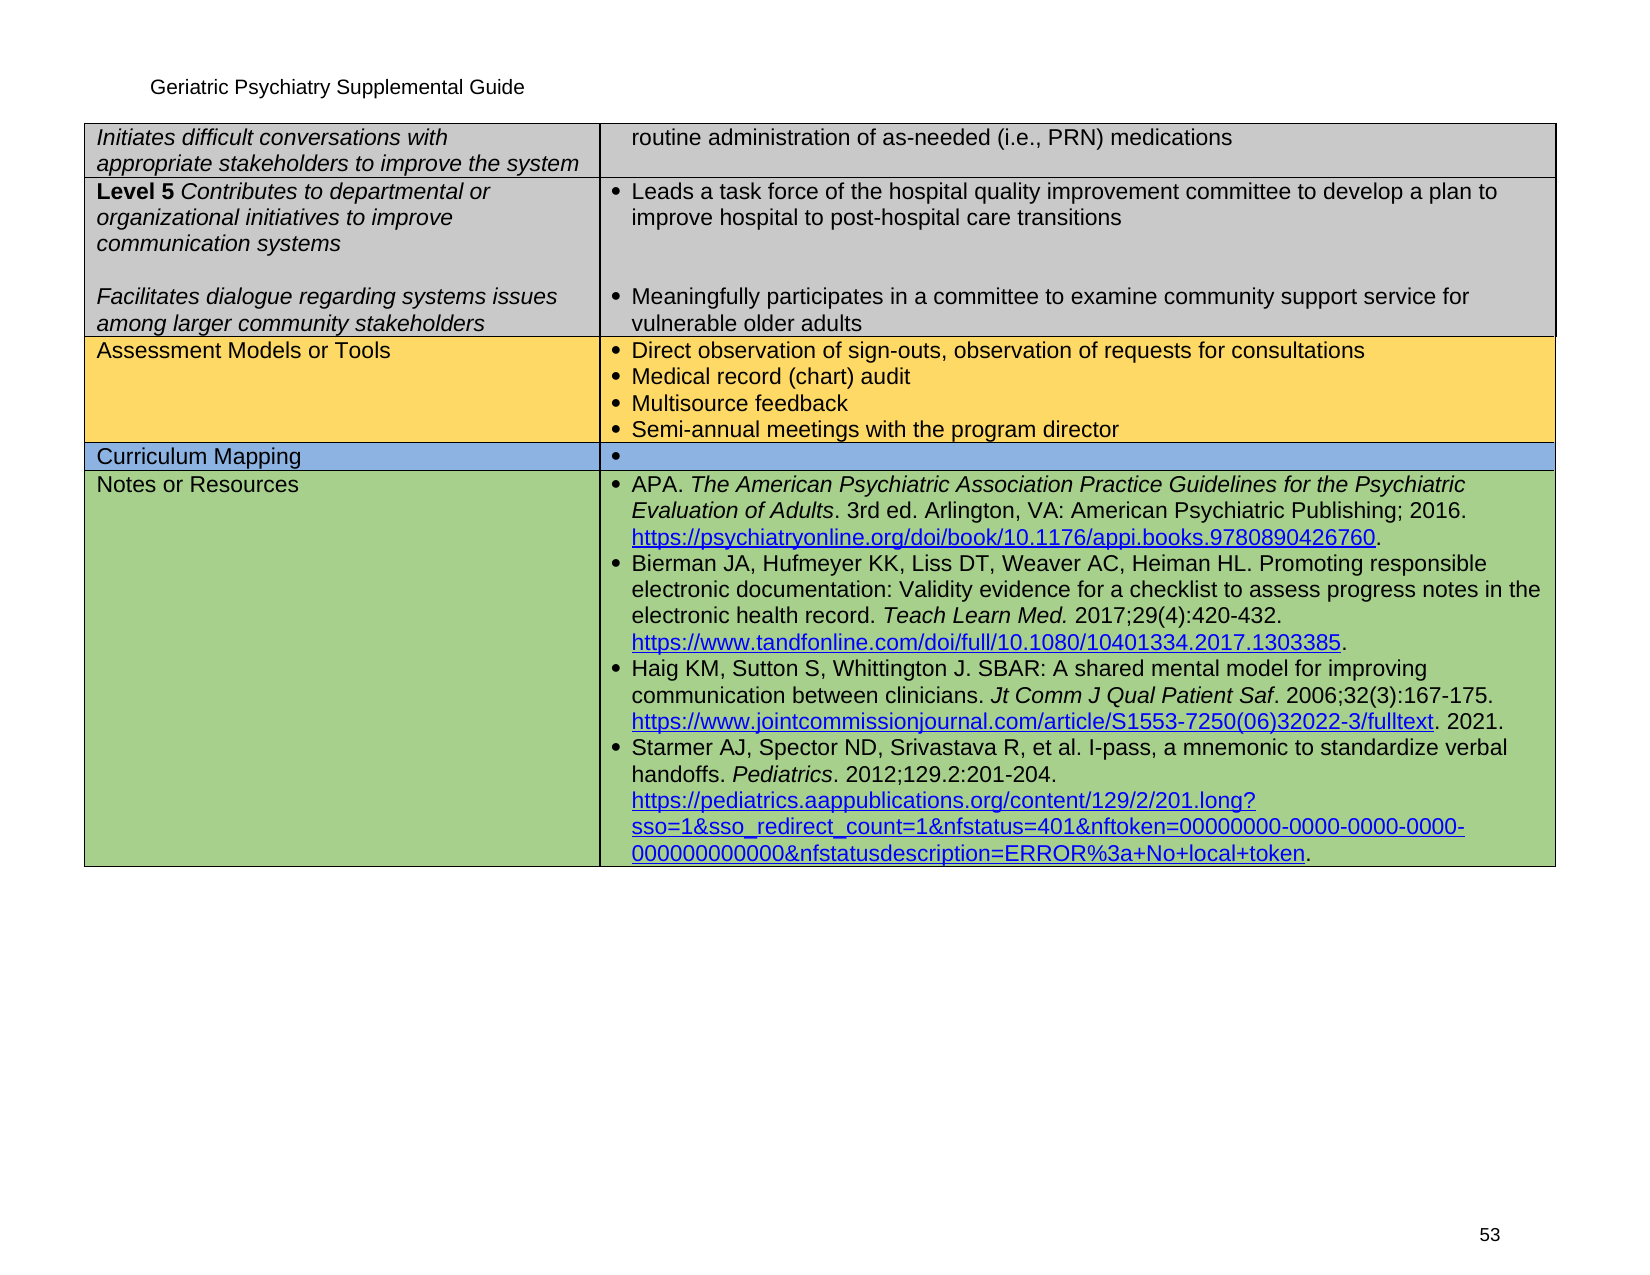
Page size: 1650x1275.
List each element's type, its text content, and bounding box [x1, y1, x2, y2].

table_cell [601, 124, 1555, 177]
table_cell Curriculum Mapping [85, 443, 599, 470]
table_cell Leads a task force of the hospital quality improvement committee to develop a plan to improve hospital to post-hospital care transitions Meaningfully participates in a committee to examine community support service for vulnerable older adults [601, 178, 1555, 336]
table_cell [601, 442, 1555, 470]
table_cell APA. The American Psychiatric Association Practice Guidelines for the Psychiatric Evaluation of Adults. 3rd ed. Arlington, VA: American Psychiatric Publishing; 2016. https://psychiatryonline.org/doi/book/10.1176/appi.books.9780890426760. Bierman JA, Hufmeyer KK, Liss DT, Weaver AC, Heiman HL. Promoting responsible electronic documentation: Validity evidence for a checklist to assess progress notes in the electronic health record. Teach Learn Med. 2017;29(4):420-432. https://www.tandfonline.com/doi/full/10.1080/10401334.2017.1303385. Haig KM, Sutton S, Whittington J. SBAR: A shared mental model for improving communication between clinicians. Jt Comm J Qual Patient Saf. 2006;32(3):167-175. https://www.jointcommissionjournal.com/article/S1553-7250(06)32022-3/fulltext. 2021. Starmer AJ, Spector ND, Srivastava R, et al. I-pass, a mnemonic to standardize verbal handoffs. Pediatrics. 2012;129.2:201-204. https://pediatrics.aappublications.org/content/129/2/201.long?sso=1&sso_redirect_count=1&nfstatus=401&nftoken=00000000-0000-0000-0000-000000000000&nfstatusdescription=ERROR%3a+No+local+token. [601, 470, 1555, 866]
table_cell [85, 124, 599, 177]
table_cell Direct observation of sign-outs, observation of requests for consultations Medical record (chart) audit Multisource feedback Semi-annual meetings with the program director [601, 336, 1555, 442]
table_cell Notes or Resources [85, 471, 599, 866]
table_cell Level 5 Contributes to departmental or organizational initiatives to improve communication systems Facilitates dialogue regarding systems issues among larger community stakeholders [85, 178, 599, 336]
table_cell Assessment Models or Tools [85, 337, 599, 442]
